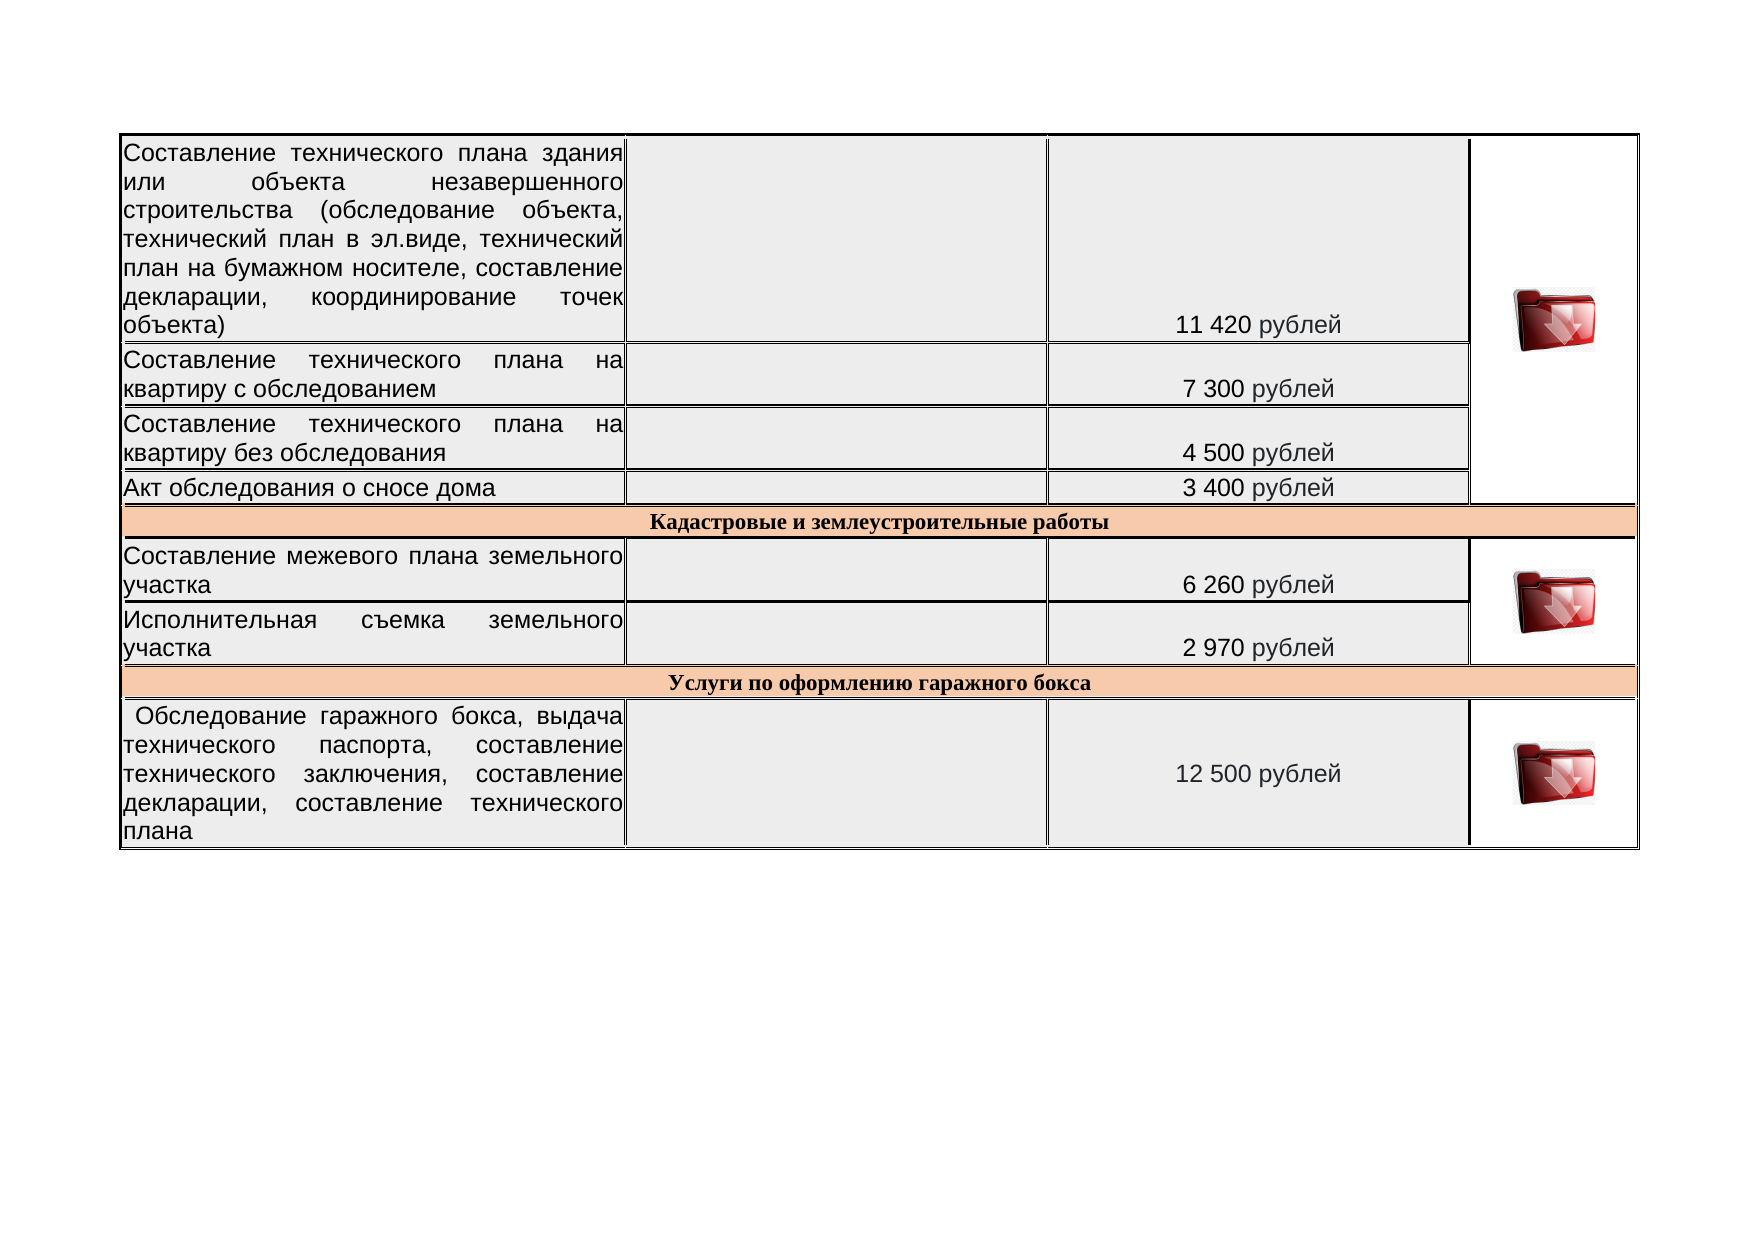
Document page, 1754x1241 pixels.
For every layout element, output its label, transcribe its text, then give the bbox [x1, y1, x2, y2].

table_cell Акт обследования о сносе дома [122, 468, 624, 503]
table_cell 7 300 рублей [1049, 344, 1468, 404]
table_cell 11 420 рублей [1048, 136, 1469, 341]
table_cell Кадастровые и землеустроительные работы [122, 503, 1637, 536]
table_cell Исполнительная съемка земельного участка [122, 600, 624, 664]
picture [1512, 741, 1596, 805]
table_cell 3 400 рублей [1049, 472, 1468, 503]
table_cell [627, 472, 1046, 503]
table_cell Составление технического плана на квартиру с обследованием [121, 341, 626, 404]
table_cell 4 500 рублей [1049, 408, 1468, 468]
table_cell [627, 603, 1046, 664]
table_cell 6 260 рублей [1049, 539, 1468, 600]
table_cell [627, 408, 1046, 468]
table_cell [627, 344, 1046, 404]
table_cell 12 500 рублей [1048, 700, 1469, 847]
table_cell [1469, 136, 1637, 503]
picture [1512, 287, 1596, 352]
table_cell [627, 539, 1046, 600]
table_cell 2 970 рублей [1049, 603, 1468, 664]
table_cell [1471, 536, 1637, 664]
table_cell [626, 700, 1048, 847]
table_cell Обследование гаражного бокса, выдача технического паспорта, составление технического заключения, составление декларации, составление технического плана [122, 696, 626, 847]
table_cell Услуги по оформлению гаражного бокса [121, 664, 1638, 696]
table_cell [626, 136, 1048, 341]
table_cell Составление технического плана на квартиру без обследования [122, 404, 624, 468]
table_cell Составление межевого плана земельного участка [122, 536, 624, 600]
table_cell [1469, 696, 1637, 847]
picture [1512, 569, 1596, 634]
table_cell Составление технического плана здания или объекта незавершенного строительства (обследование объекта, технический план в эл.виде, технический план на бумажном носителе, составление декларации, координирование точек объекта) [122, 136, 626, 341]
